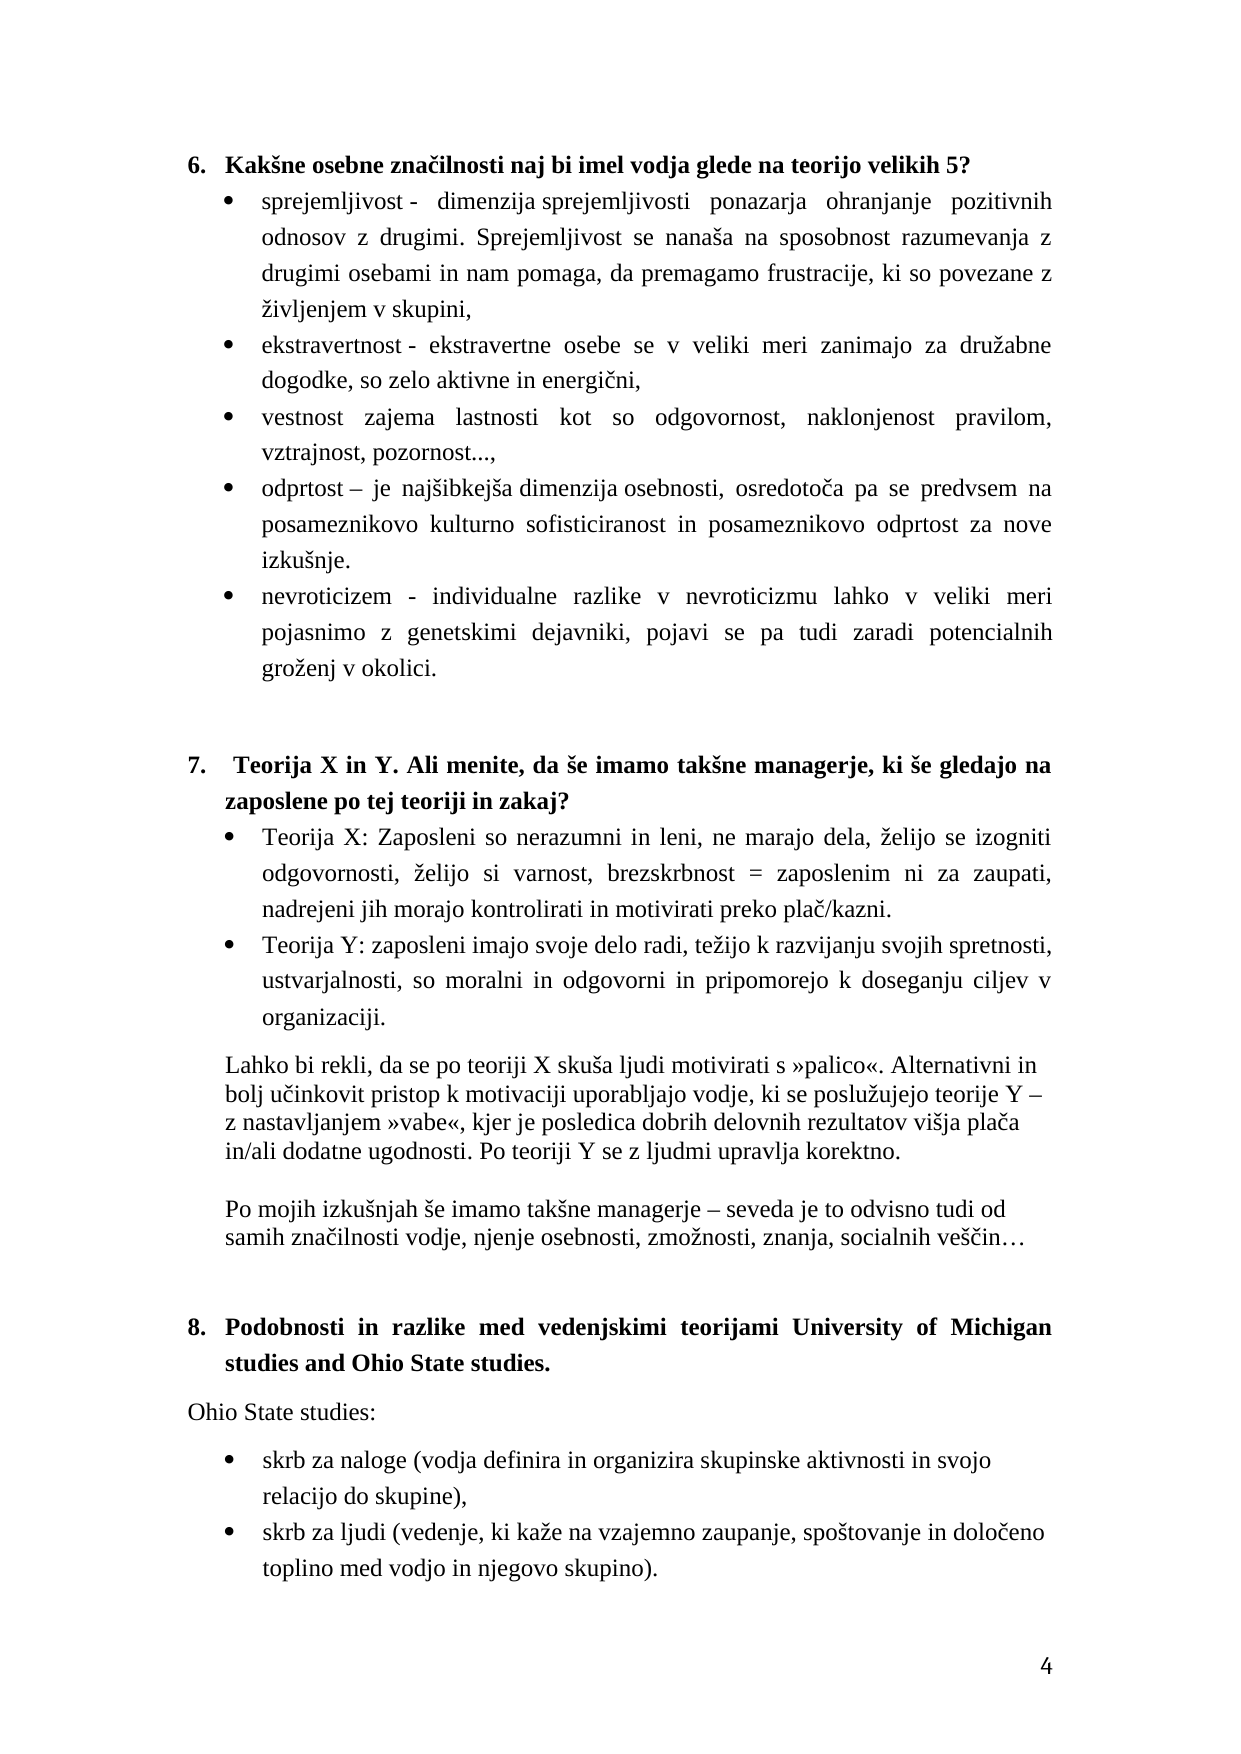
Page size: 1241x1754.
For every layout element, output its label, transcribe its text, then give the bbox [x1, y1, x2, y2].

list Kakšne osebne značilnosti naj bi imel vodja glede na teorijo velikih 5? [187, 150, 1053, 179]
list Teorija X: Zaposleni so nerazumni in leni, ne marajo dela, želijo se izogniti odgovornosti, želijo si varnost, brezskrbnost = zaposlenim ni za zaupati, nadrejeni jih morajo kontrolirati in motivirati preko plač/kazni. [225, 822, 1053, 922]
list sprejemljivost - dimenzija sprejemljivosti ponazarja ohranjanje pozitivnih odnosov z drugimi. Sprejemljivost se nanaša na sposobnost razumevanja z drugimi osebami in nam pomaga, da premagamo frustracije, ki so povezane z življenjem v skupini, [224, 186, 1053, 322]
text Po mojih izkušnjah še imamo takšne managerje – seveda je to odvisno tudi od samih značilnosti vodje, njenje osebnosti, zmožnosti, znanja, socialnih veščin… [225, 1194, 1053, 1251]
list skrb za naloge (vodja definira in organizira skupinske aktivnosti in svojo relacijo do skupine), [225, 1445, 1053, 1510]
list Teorija Y: zaposleni imajo svoje delo radi, težijo k razvijanju svojih spretnosti, ustvarjalnosti, so moralni in odgovorni in pripomorejo k doseganju ciljev v organizaciji. [225, 930, 1053, 1030]
list nevroticizem - individualne razlike v nevroticizmu lahko v veliki meri pojasnimo z genetskimi dejavniki, pojavi se pa tudi zaradi potencialnih groženj v okolici. [224, 581, 1053, 682]
text Ohio State studies: [187, 1397, 1053, 1425]
list vestnost zajema lastnosti kot so odgovornost, naklonjenost pravilom, vztrajnost, pozornost..., [224, 402, 1053, 466]
list ekstravertnost - ekstravertne osebe se v veliki meri zanimajo za družabne dogodke, so zelo aktivne in energični, [224, 330, 1053, 394]
list Teorija X in Y. Ali menite, da še imamo takšne managerje, ki še gledajo na zaposlene po tej teoriji in zakaj? [187, 750, 1053, 815]
text Lahko bi rekli, da se po teoriji X skuša ljudi motivirati s »palico«. Alternativni in bolj učinkovit pristop k motivaciji uporabljajo vodje, ki se poslužujejo teorije Y – z nastavljanjem »vabe«, kjer je posledica dobrih delovnih rezultatov višja plača in/ali dodatne ugodnosti. Po teoriji Y se z ljudmi upravlja korektno. [225, 1050, 1053, 1165]
list odprtost – je najšibkejša dimenzija osebnosti, osredotoča pa se predvsem na posameznikovo kulturno sofisticiranost in posameznikovo odprtost za nove izkušnje. [224, 473, 1053, 574]
list Podobnosti in razlike med vedenjskimi teorijami University of Michigan studies and Ohio State studies. [187, 1312, 1053, 1377]
list skrb za ljudi (vedenje, ki kaže na vzajemno zaupanje, spoštovanje in določeno toplino med vodjo in njegovo skupino). [225, 1517, 1053, 1582]
